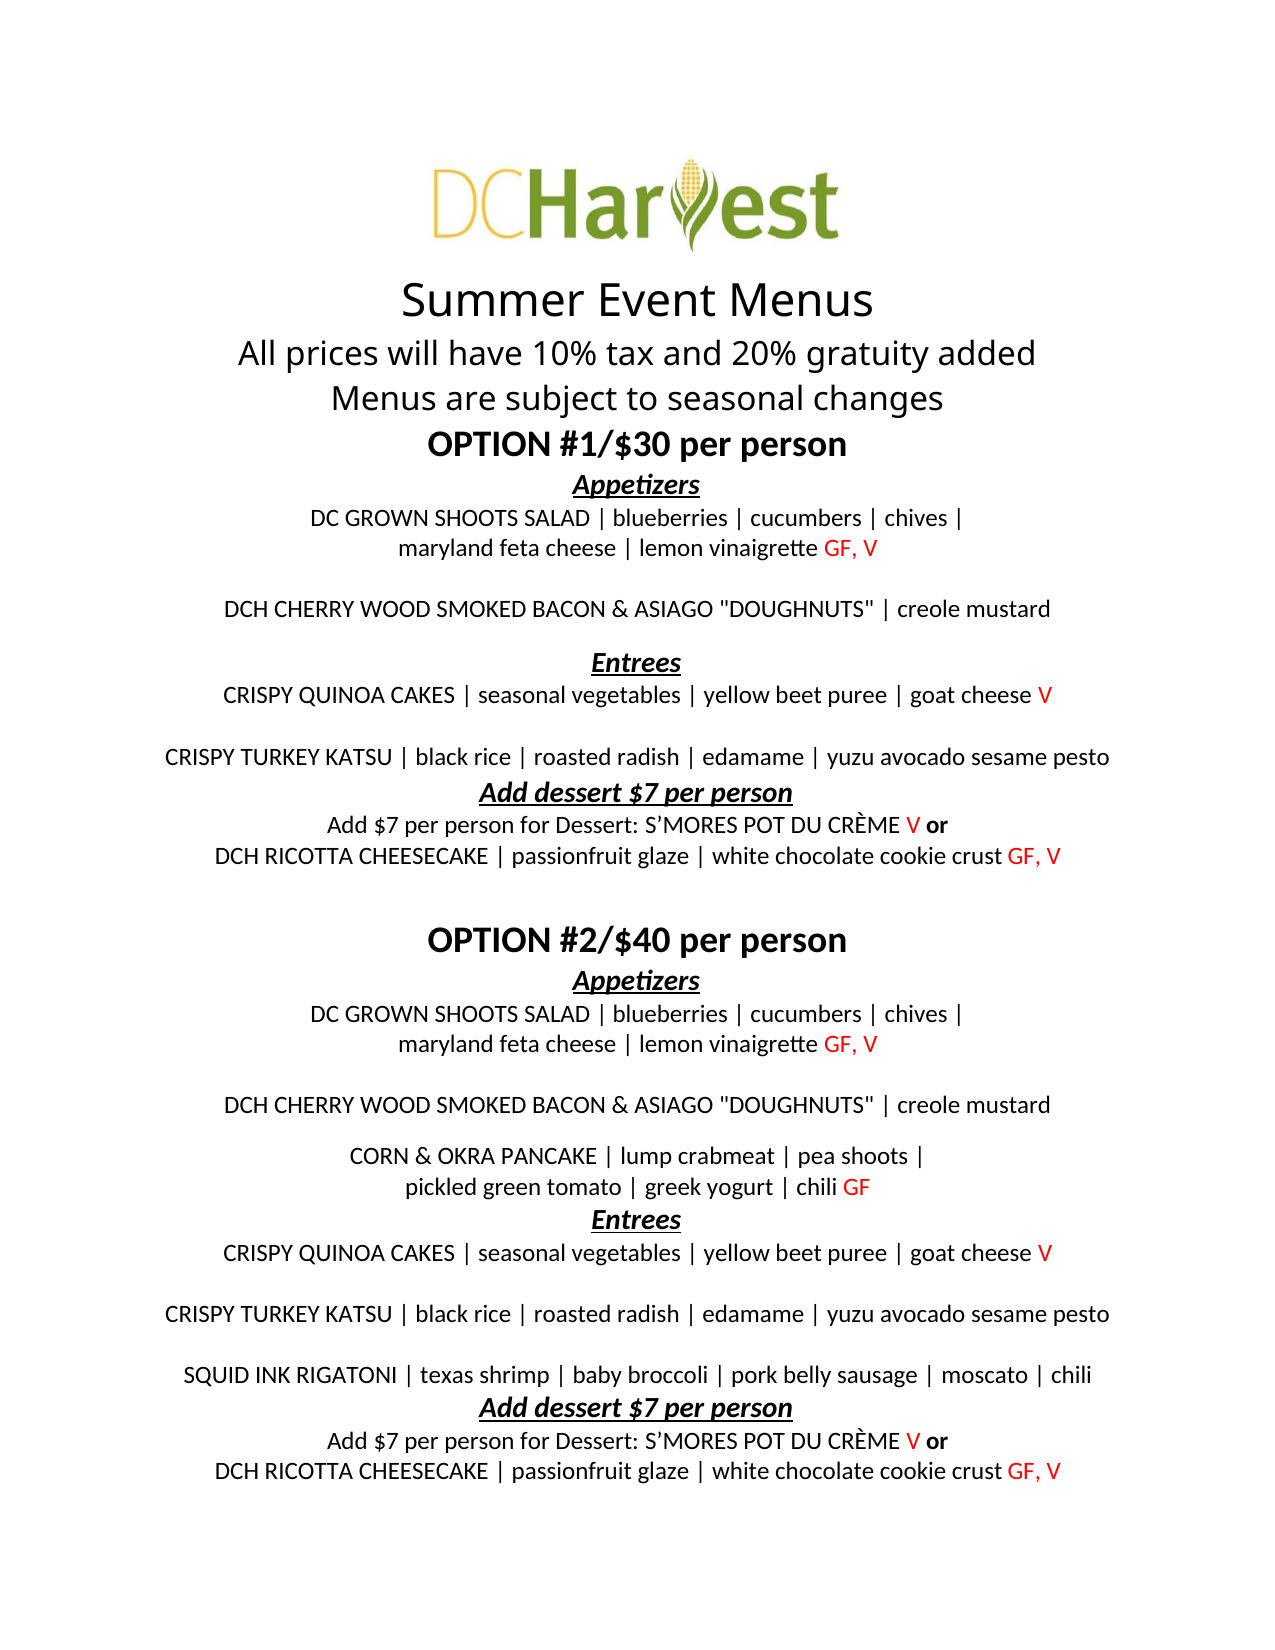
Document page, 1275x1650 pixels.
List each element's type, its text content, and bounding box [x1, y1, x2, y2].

text Add dessert $7 per person [150, 1389, 1125, 1425]
text Summer Event Menus [150, 267, 1125, 329]
text OPTION #2/$40 per person [150, 916, 1125, 962]
text Menus are subject to seasonal changes [150, 375, 1125, 420]
text DCH ricotta cheesecake | passionfruit glaze | white chocolate cookie crust GF, V [150, 1456, 1125, 1486]
text maryland feta cheese | lemon vinaigrette GF, V [150, 532, 1125, 563]
text Entrees [150, 644, 1125, 680]
text crispy quinoa cakes | seasonal vegetables | yellow beet puree | goat cheese V [150, 1237, 1125, 1267]
text squid ink rigatoni | texas shrimp | baby broccoli | pork belly sausage | moscato | chili [150, 1359, 941, 1389]
text crispy turkey katsu | black rice | roasted radish | edamame | yuzu avocado sesame pesto [150, 741, 1125, 771]
text OPTION #1/$30 per person [150, 420, 1125, 466]
text Add dessert $7 per person [150, 774, 1125, 809]
text DCH cherry wood smoked bacon & asiago "doughnuts" | creole mustard [150, 1089, 1125, 1120]
text DCH ricotta cheesecake | passionfruit glaze | white chocolate cookie crust GF, V [150, 840, 1125, 870]
text maryland feta cheese | lemon vinaigrette GF, V [150, 1028, 1125, 1059]
text pickled green tomato | greek yogurt | chili GF [150, 1171, 1125, 1201]
text crispy turkey katsu | black rice | roasted radish | edamame | yuzu avocado sesame pesto [150, 1298, 1125, 1328]
text Appetizers [150, 466, 1125, 502]
text All prices will have 10% tax and 20% gratuity added [150, 329, 1125, 375]
text Appetizers [150, 962, 1125, 998]
text crispy quinoa cakes | seasonal vegetables | yellow beet puree | goat cheese V [150, 680, 1125, 710]
text Add $7 per person for Dessert: s’mores Pot du crème V or [150, 809, 1125, 840]
text DCH cherry wood smoked bacon & asiago "doughnuts" | creole mustard [150, 593, 1125, 624]
text Entrees [150, 1201, 1125, 1237]
text Add $7 per person for Dessert: s’mores Pot du crème V or [150, 1425, 1125, 1456]
picture [411, 150, 864, 267]
text corn & okra pancake | lump crabmeat | pea shoots | [150, 1140, 1125, 1171]
text DC grown shoots salad | blueberries | cucumbers | chives | [150, 998, 1125, 1028]
text DC grown shoots salad | blueberries | cucumbers | chives | [150, 502, 1125, 532]
